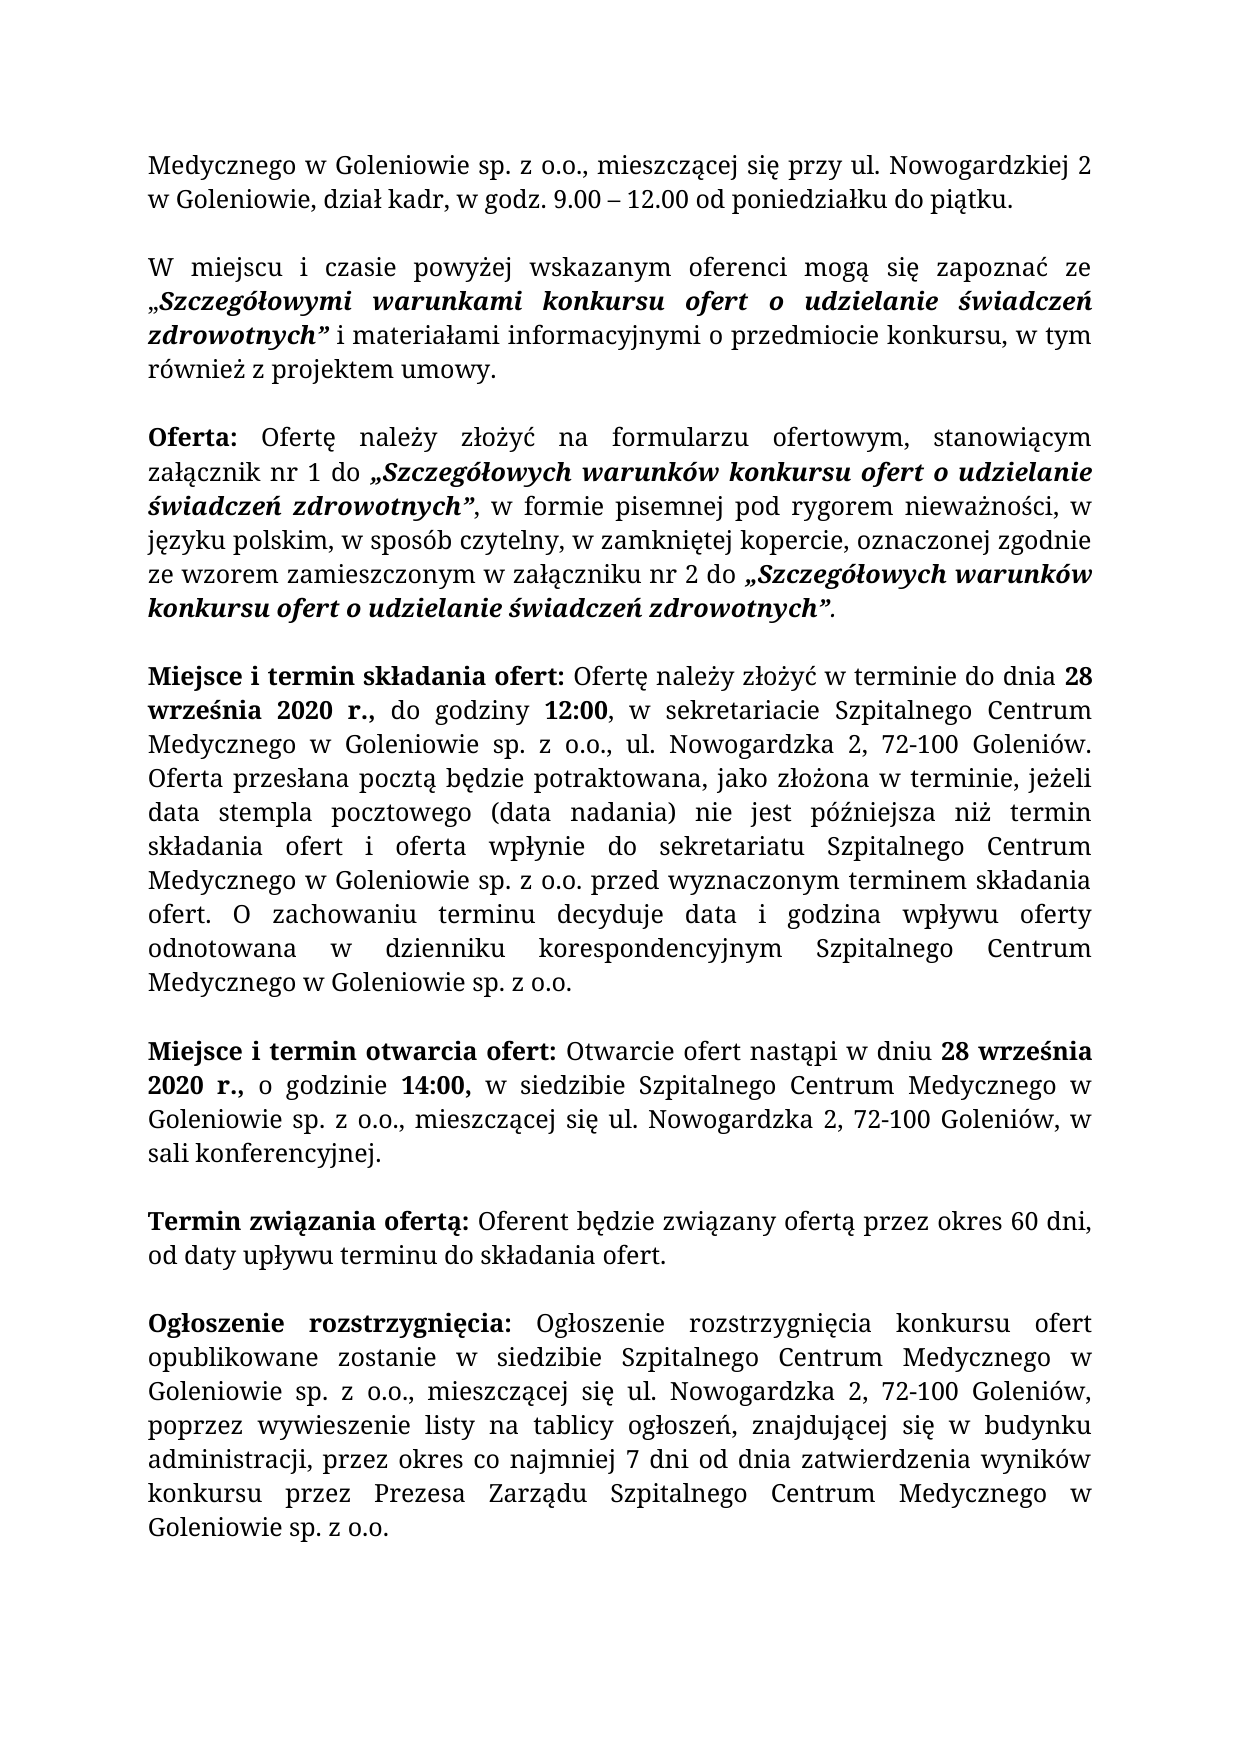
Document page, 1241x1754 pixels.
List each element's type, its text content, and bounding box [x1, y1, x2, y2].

text W miejscu i czasie powyżej wskazanym oferenci mogą się zapoznać ze „Szczegółowymi warunkami konkursu ofert o udzielanie świadczeń zdrowotnych” i materiałami informacyjnymi o przedmiocie konkursu, w tym również z projektem umowy. [148, 250, 1093, 386]
text Termin związania ofertą: Oferent będzie związany ofertą przez okres 60 dni, od daty upływu terminu do składania ofert. [148, 1203, 1093, 1272]
text Miejsce i termin składania ofert: Ofertę należy złożyć w terminie do dnia 28 września 2020 r., do godziny 12:00, w sekretariacie Szpitalnego Centrum Medycznego w Goleniowie sp. z o.o., ul. Nowogardzka 2, 72-100 Goleniów. Oferta przesłana pocztą będzie potraktowana, jako złożona w terminie, jeżeli data stempla pocztowego (data nadania) nie jest późniejsza niż termin składania ofert i oferta wpłynie do sekretariatu Szpitalnego Centrum Medycznego w Goleniowie sp. z o.o. przed wyznaczonym terminem składania ofert. O zachowaniu terminu decyduje data i godzina wpływu oferty odnotowana w dzienniku korespondencyjnym Szpitalnego Centrum Medycznego w Goleniowie sp. z o.o. [148, 658, 1093, 999]
text Ogłoszenie rozstrzygnięcia: Ogłoszenie rozstrzygnięcia konkursu ofert opublikowane zostanie w siedzibie Szpitalnego Centrum Medycznego w Goleniowie sp. z o.o., mieszczącej się ul. Nowogardzka 2, 72-100 Goleniów, poprzez wywieszenie listy na tablicy ogłoszeń, znajdującej się w budynku administracji, przez okres co najmniej 7 dni od dnia zatwierdzenia wyników konkursu przez Prezesa Zarządu Szpitalnego Centrum Medycznego w Goleniowie sp. z o.o. [148, 1306, 1093, 1544]
text Oferta: Ofertę należy złożyć na formularzu ofertowym, stanowiącym załącznik nr 1 do „Szczegółowych warunków konkursu ofert o udzielanie świadczeń zdrowotnych”, w formie pisemnej pod rygorem nieważności, w języku polskim, w sposób czytelny, w zamkniętej kopercie, oznaczonej zgodnie ze wzorem zamieszczonym w załączniku nr 2 do „Szczegółowych warunków konkursu ofert o udzielanie świadczeń zdrowotnych”. [148, 420, 1093, 624]
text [148, 148, 1093, 216]
text Miejsce i termin otwarcia ofert: Otwarcie ofert nastąpi w dniu 28 września 2020 r., o godzinie 14:00, w siedzibie Szpitalnego Centrum Medycznego w Goleniowie sp. z o.o., mieszczącej się ul. Nowogardzka 2, 72-100 Goleniów, w sali konferencyjnej. [148, 1033, 1093, 1169]
